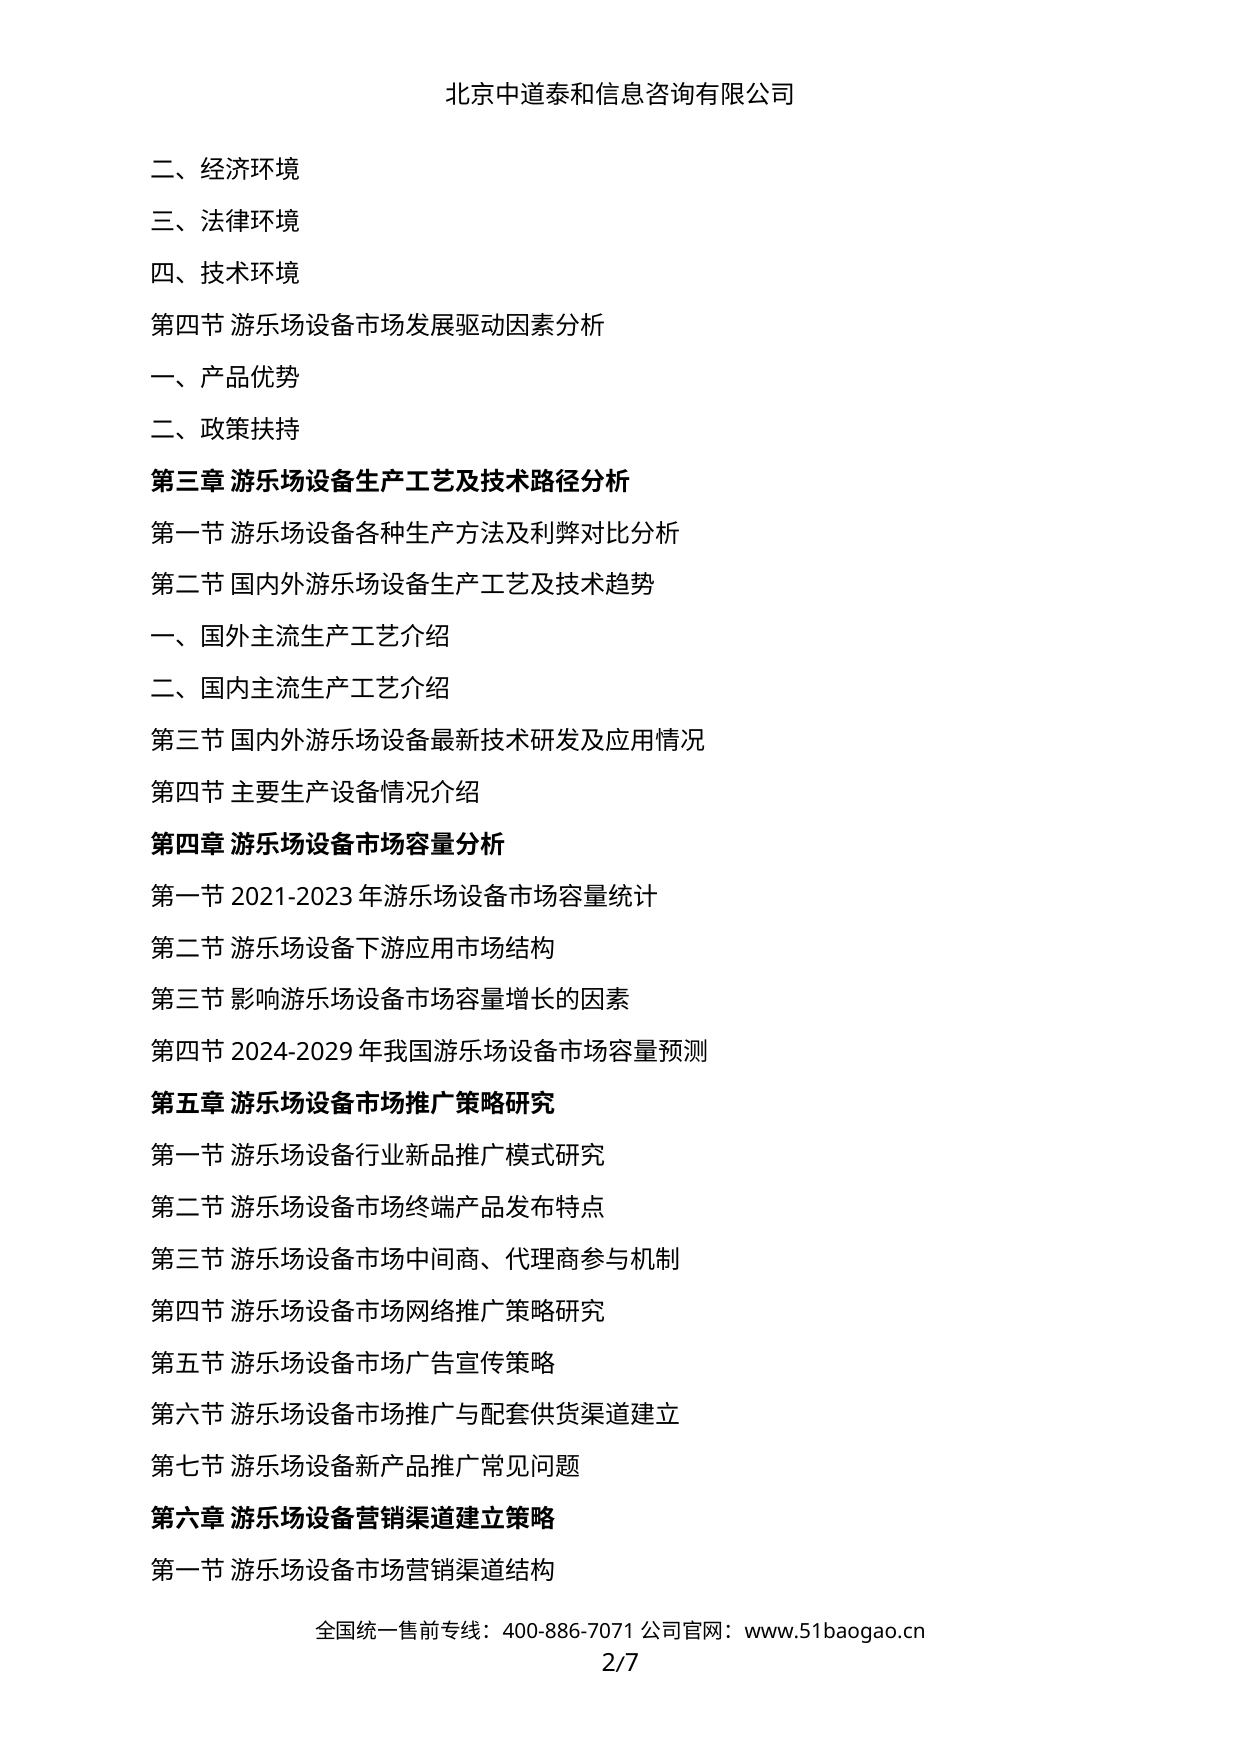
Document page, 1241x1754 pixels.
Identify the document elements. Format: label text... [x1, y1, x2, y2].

text 第七节 游乐场设备新产品推广常见问题 [150, 1447, 1090, 1483]
text 第二节 国内外游乐场设备生产工艺及技术趋势 [150, 565, 1090, 601]
text 第一节 游乐场设备各种生产方法及利弊对比分析 [150, 513, 1090, 549]
text 第三节 游乐场设备市场中间商、代理商参与机制 [150, 1239, 1090, 1276]
text 二、政策扶持 [150, 409, 1090, 446]
text 第一节 2021-2023年游乐场设备市场容量统计 [150, 876, 1090, 912]
text 第六章 游乐场设备营销渠道建立策略 [150, 1499, 1090, 1535]
text 三、法律环境 [150, 202, 1090, 238]
text 第四节 游乐场设备市场发展驱动因素分析 [150, 306, 1090, 342]
text 第三节 影响游乐场设备市场容量增长的因素 [150, 980, 1090, 1016]
text 第一节 游乐场设备行业新品推广模式研究 [150, 1136, 1090, 1172]
text 二、经济环境 [150, 150, 1090, 186]
text 第四节 游乐场设备市场网络推广策略研究 [150, 1291, 1090, 1327]
text 第五章 游乐场设备市场推广策略研究 [150, 1084, 1090, 1120]
text 一、产品优势 [150, 357, 1090, 394]
text 第四章 游乐场设备市场容量分析 [150, 824, 1090, 861]
text 二、国内主流生产工艺介绍 [150, 669, 1090, 705]
text 第四节 主要生产设备情况介绍 [150, 772, 1090, 809]
text 一、国外主流生产工艺介绍 [150, 617, 1090, 653]
text 四、技术环境 [150, 254, 1090, 290]
text 第二节 游乐场设备市场终端产品发布特点 [150, 1187, 1090, 1224]
text 第五节 游乐场设备市场广告宣传策略 [150, 1343, 1090, 1379]
text 第二节 游乐场设备下游应用市场结构 [150, 928, 1090, 964]
text 第一节 游乐场设备市场营销渠道结构 [150, 1551, 1090, 1587]
text 第四节 2024-2029年我国游乐场设备市场容量预测 [150, 1032, 1090, 1068]
text 第三章 游乐场设备生产工艺及技术路径分析 [150, 461, 1090, 497]
text 第三节 国内外游乐场设备最新技术研发及应用情况 [150, 721, 1090, 757]
text 第六节 游乐场设备市场推广与配套供货渠道建立 [150, 1395, 1090, 1431]
